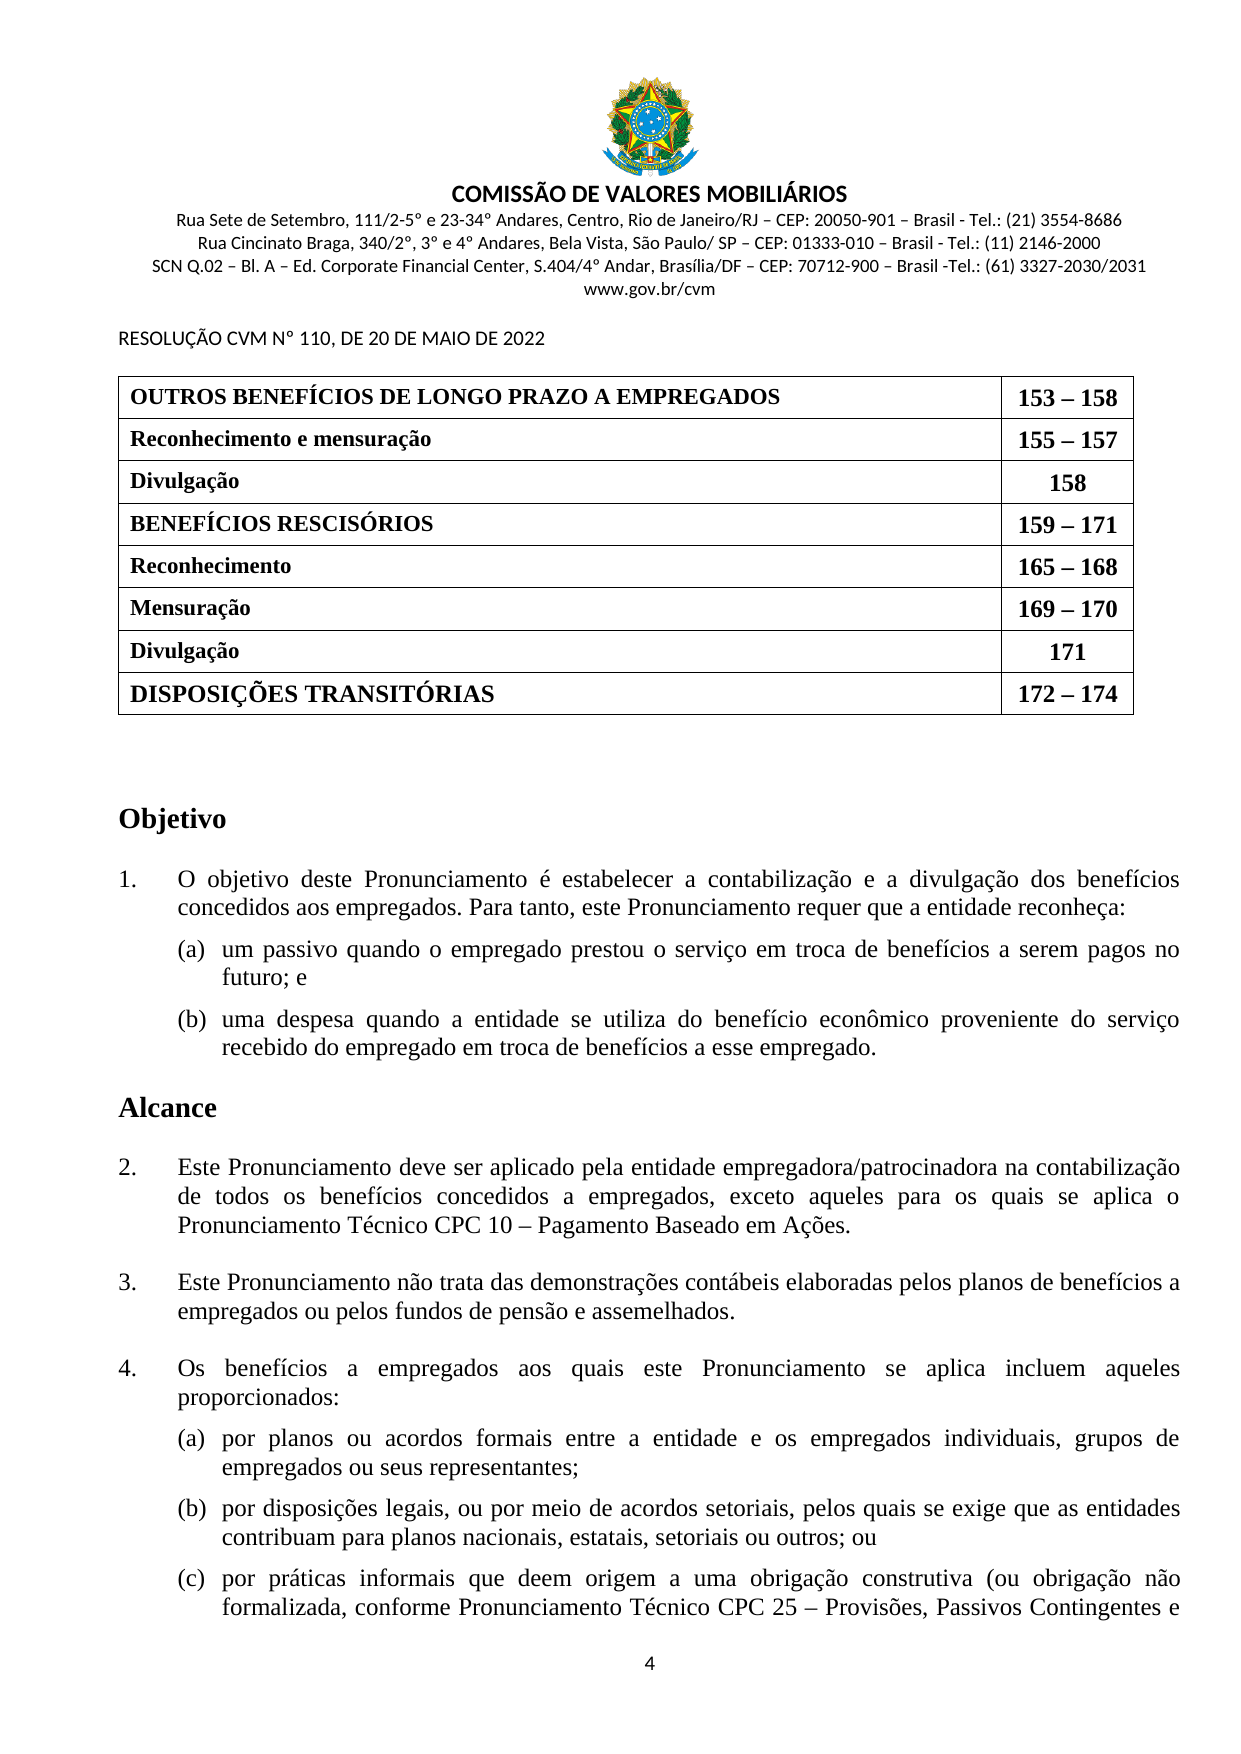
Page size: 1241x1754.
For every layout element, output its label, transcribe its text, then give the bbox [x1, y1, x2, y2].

list uma despesa quando a entidade se utiliza do benefício econômico proveniente do serviço recebido do empregado em troca de benefícios a esse empregado. [177, 1004, 1181, 1061]
text 2. Este Pronunciamento deve ser aplicado pela entidade empregadora/patrocinadora na contabilização de todos os benefícios concedidos a empregados, exceto aqueles para os quais se aplica o Pronunciamento Técnico CPC 10 – Pagamento Baseado em Ações. [118, 1152, 1181, 1238]
text 4. Os benefícios a empregados aos quais este Pronunciamento se aplica incluem aqueles proporcionados: [118, 1353, 1181, 1411]
picture [598, 75, 702, 179]
text Alcance [118, 1090, 1181, 1123]
table_cell Divulgação [119, 631, 1001, 672]
table_cell 159 – 171 [1002, 504, 1133, 545]
table_cell 169 – 170 [1002, 588, 1133, 629]
table_cell 155 – 157 [1002, 419, 1133, 460]
list por disposições legais, ou por meio de acordos setoriais, pelos quais se exige que as entidades contribuam para planos nacionais, estatais, setoriais ou outros; ou [177, 1493, 1181, 1551]
list um passivo quando o empregado prestou o serviço em troca de benefícios a serem pagos no futuro; e [177, 934, 1181, 991]
text Objetivo [118, 801, 1181, 835]
table_cell BENEFÍCIOS RESCISÓRIOS [119, 504, 1001, 545]
table_cell 171 [1002, 631, 1133, 672]
text 1. O objetivo deste Pronunciamento é estabelecer a contabilização e a divulgação dos benefícios concedidos aos empregados. Para tanto, este Pronunciamento requer que a entidade reconheça: [118, 864, 1181, 921]
table_cell OUTROS BENEFÍCIOS DE LONGO PRAZO A EMPREGADOS [119, 377, 1001, 418]
table_cell Reconhecimento e mensuração [119, 419, 1001, 460]
table_cell DISPOSIÇÕES TRANSITÓRIAS [119, 673, 1001, 714]
list por planos ou acordos formais entre a entidade e os empregados individuais, grupos de empregados ou seus representantes; [177, 1423, 1181, 1481]
table_cell Reconhecimento [119, 546, 1001, 587]
table_cell Divulgação [119, 461, 1001, 503]
table_cell 172 – 174 [1002, 673, 1133, 714]
table_cell 158 [1002, 461, 1133, 503]
table_cell 153 – 158 [1002, 377, 1133, 418]
table_cell 165 – 168 [1002, 546, 1133, 587]
text 3. Este Pronunciamento não trata das demonstrações contábeis elaboradas pelos planos de benefícios a empregados ou pelos fundos de pensão e assemelhados. [118, 1267, 1181, 1325]
table_cell Mensuração [119, 588, 1001, 629]
